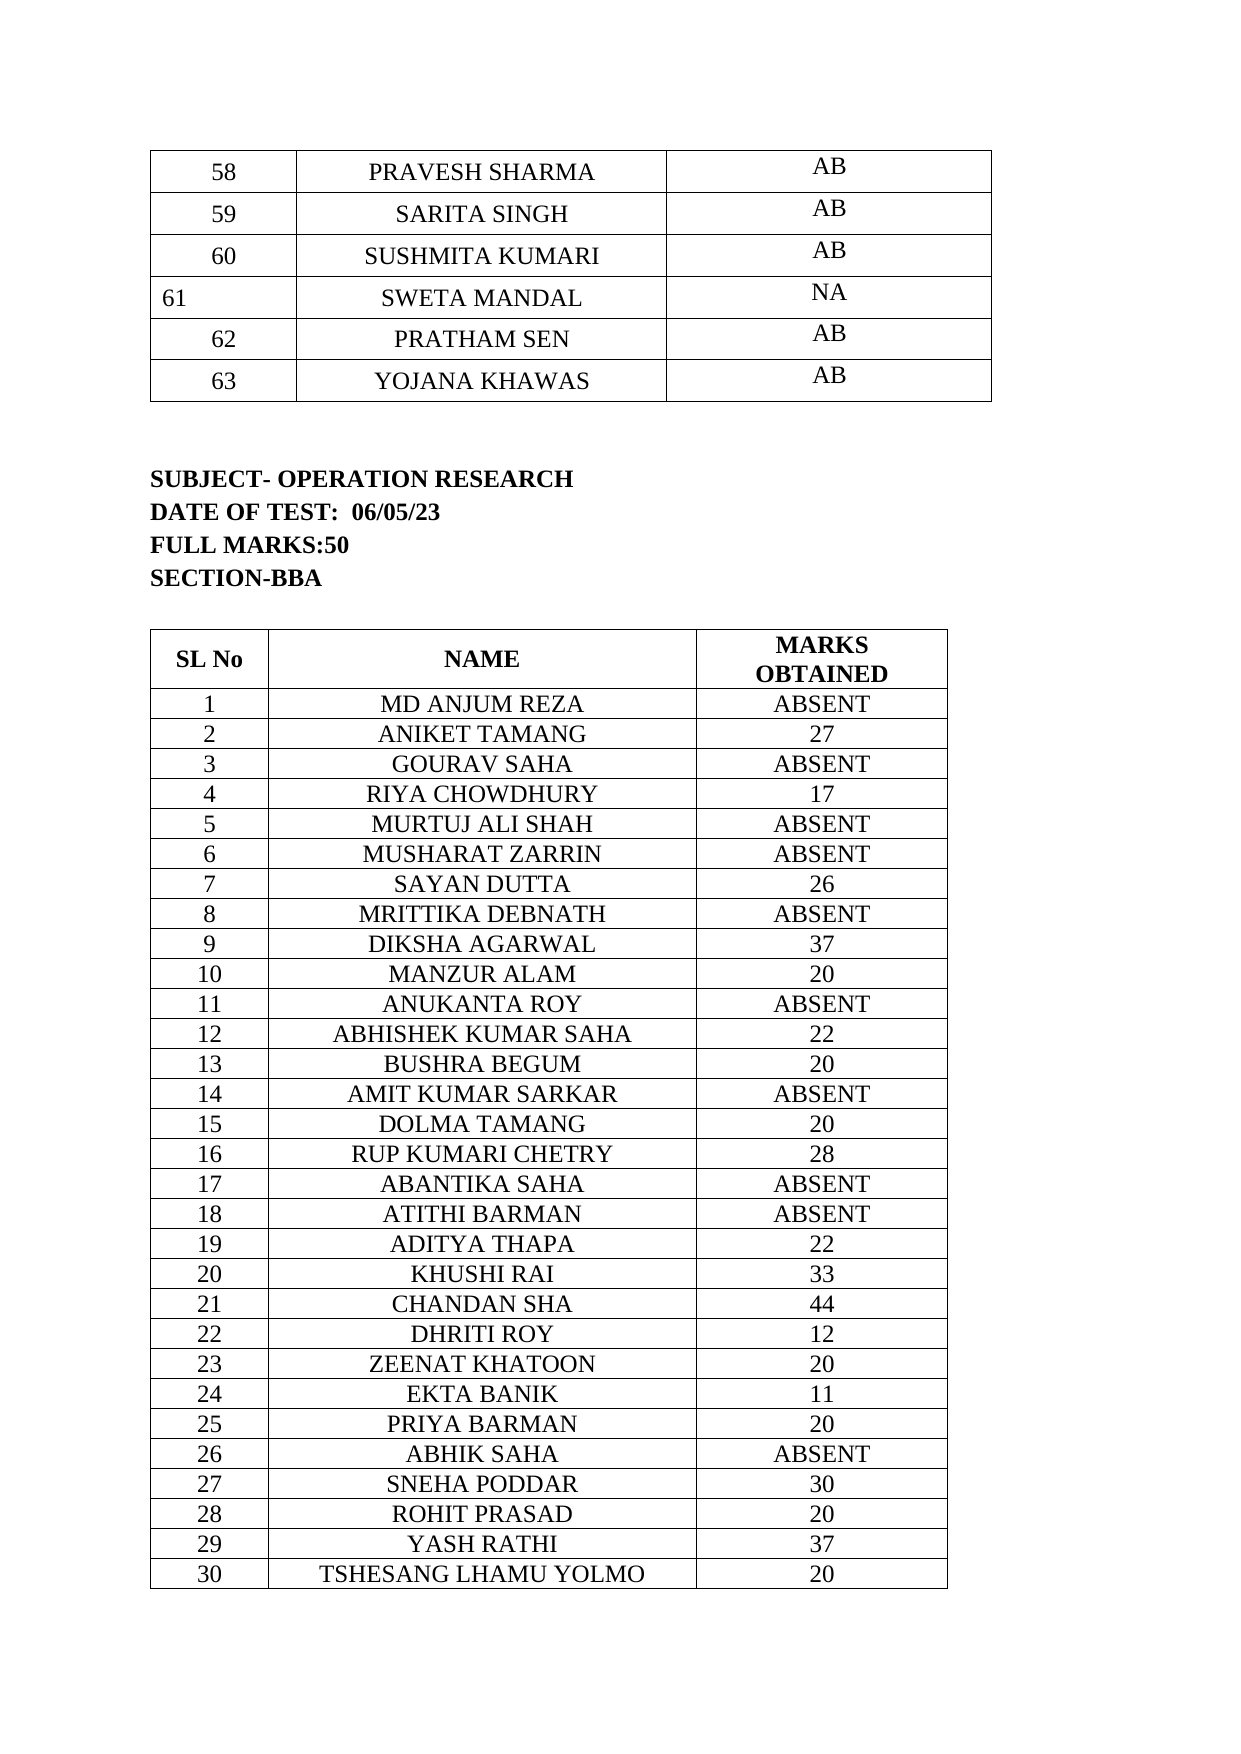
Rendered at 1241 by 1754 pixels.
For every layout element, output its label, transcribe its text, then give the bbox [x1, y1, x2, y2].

table_cell SAYAN DUTTA [269, 869, 696, 898]
table_cell SNEHA PODDAR [269, 1469, 696, 1498]
table_cell ABSENT [697, 839, 947, 868]
table_cell 7 [151, 869, 268, 898]
table_cell BUSHRA BEGUM [269, 1049, 696, 1078]
table_cell 2 [151, 719, 268, 748]
text FULL MARKS:50 [150, 530, 1090, 559]
table_cell 1 [151, 689, 268, 718]
table_cell GOURAV SAHA [269, 749, 696, 778]
table_cell 17 [151, 1169, 268, 1198]
table_cell 15 [151, 1109, 268, 1138]
table_cell SARITA SINGH [297, 193, 666, 234]
table_cell 20 [697, 1499, 947, 1528]
table_cell 13 [151, 1049, 268, 1078]
table_cell 22 [151, 1319, 268, 1348]
table_cell SUSHMITA KUMARI [297, 235, 666, 276]
table_cell 20 [697, 1559, 947, 1588]
table_cell ABSENT [697, 1079, 947, 1108]
table_cell 27 [151, 1469, 268, 1498]
table_cell EKTA BANIK [269, 1379, 696, 1408]
table_cell KHUSHI RAI [269, 1259, 696, 1288]
table_cell MUSHARAT ZARRIN [269, 839, 696, 868]
table_cell 10 [151, 959, 268, 988]
table_cell 61 [151, 277, 296, 317]
text SUBJECT- OPERATION RESEARCH [150, 464, 1090, 493]
table_cell 24 [151, 1379, 268, 1408]
table_header MARKS OBTAINED [697, 630, 947, 688]
table_cell ABSENT [697, 749, 947, 778]
table_cell ABSENT [697, 1439, 947, 1468]
table_cell YASH RATHI [269, 1529, 696, 1558]
table_cell 62 [151, 319, 296, 359]
table_cell 26 [151, 1439, 268, 1468]
table_cell 29 [151, 1529, 268, 1558]
table_cell MURTUJ ALI SHAH [269, 809, 696, 838]
table_cell 28 [151, 1499, 268, 1528]
table_cell 27 [697, 719, 947, 748]
table_cell 8 [151, 899, 268, 928]
table_cell DOLMA TAMANG [269, 1109, 696, 1138]
table_cell RUP KUMARI CHETRY [269, 1139, 696, 1168]
table_cell 12 [151, 1019, 268, 1048]
table_cell 22 [697, 1019, 947, 1048]
table_cell ABSENT [697, 1169, 947, 1198]
table_cell 18 [151, 1199, 268, 1228]
table_cell PRIYA BARMAN [269, 1409, 696, 1438]
table_cell ADITYA THAPA [269, 1229, 696, 1258]
table_cell ABSENT [697, 809, 947, 838]
table_cell SWETA MANDAL [297, 277, 666, 317]
table_cell ZEENAT KHATOON [269, 1349, 696, 1378]
table_cell 30 [697, 1469, 947, 1498]
table_cell 37 [697, 1529, 947, 1558]
table_cell AB [667, 193, 991, 234]
table_cell AB [667, 235, 991, 276]
table_cell AB [667, 360, 991, 401]
table_cell 30 [151, 1559, 268, 1588]
table_cell 4 [151, 779, 268, 808]
table_cell DHRITI ROY [269, 1319, 696, 1348]
text SECTION-BBA [150, 563, 1090, 592]
table_cell ANUKANTA ROY [269, 989, 696, 1018]
table_cell MRITTIKA DEBNATH [269, 899, 696, 928]
table_cell 17 [697, 779, 947, 808]
table_cell 21 [151, 1289, 268, 1318]
table_cell 20 [697, 959, 947, 988]
table_cell 20 [697, 1109, 947, 1138]
table_cell DIKSHA AGARWAL [269, 929, 696, 958]
table_cell ABSENT [697, 899, 947, 928]
table_cell PRAVESH SHARMA [297, 151, 666, 192]
table_cell 16 [151, 1139, 268, 1168]
table_cell RIYA CHOWDHURY [269, 779, 696, 808]
table_cell 60 [151, 235, 296, 276]
table_cell CHANDAN SHA [269, 1289, 696, 1318]
table_cell 33 [697, 1259, 947, 1288]
table_cell AB [667, 151, 991, 192]
table_cell ABHISHEK KUMAR SAHA [269, 1019, 696, 1048]
table_cell 12 [697, 1319, 947, 1348]
table_cell 28 [697, 1139, 947, 1168]
table_cell ANIKET TAMANG [269, 719, 696, 748]
table_cell 44 [697, 1289, 947, 1318]
table_cell ABHIK SAHA [269, 1439, 696, 1468]
table_cell MANZUR ALAM [269, 959, 696, 988]
table_cell AMIT KUMAR SARKAR [269, 1079, 696, 1108]
table_cell 20 [697, 1049, 947, 1078]
table_cell 6 [151, 839, 268, 868]
table_cell ATITHI BARMAN [269, 1199, 696, 1228]
table_cell ABSENT [697, 689, 947, 718]
table_cell 20 [151, 1259, 268, 1288]
table_cell 59 [151, 193, 296, 234]
table_cell 14 [151, 1079, 268, 1108]
table_cell YOJANA KHAWAS [297, 360, 666, 401]
text DATE OF TEST: 06/05/23 [150, 497, 1090, 526]
table_header NAME [269, 630, 696, 688]
table_cell 9 [151, 929, 268, 958]
table_cell 11 [151, 989, 268, 1018]
table_cell 20 [697, 1409, 947, 1438]
table_cell ABANTIKA SAHA [269, 1169, 696, 1198]
table_cell 23 [151, 1349, 268, 1378]
table_cell 3 [151, 749, 268, 778]
table_cell 5 [151, 809, 268, 838]
table_cell NA [667, 277, 991, 317]
table_cell PRATHAM SEN [297, 319, 666, 359]
table_cell 22 [697, 1229, 947, 1258]
table_cell 58 [151, 151, 296, 192]
table_cell ABSENT [697, 1199, 947, 1228]
table_cell 11 [697, 1379, 947, 1408]
table_header SL No [151, 630, 268, 688]
table_cell 25 [151, 1409, 268, 1438]
table_cell 63 [151, 360, 296, 401]
table_cell 19 [151, 1229, 268, 1258]
table_cell 26 [697, 869, 947, 898]
table_cell 37 [697, 929, 947, 958]
table_cell ROHIT PRASAD [269, 1499, 696, 1528]
table_cell AB [667, 319, 991, 359]
table_cell TSHESANG LHAMU YOLMO [269, 1559, 696, 1588]
table_cell 20 [697, 1349, 947, 1378]
table_cell ABSENT [697, 989, 947, 1018]
table_cell MD ANJUM REZA [269, 689, 696, 718]
